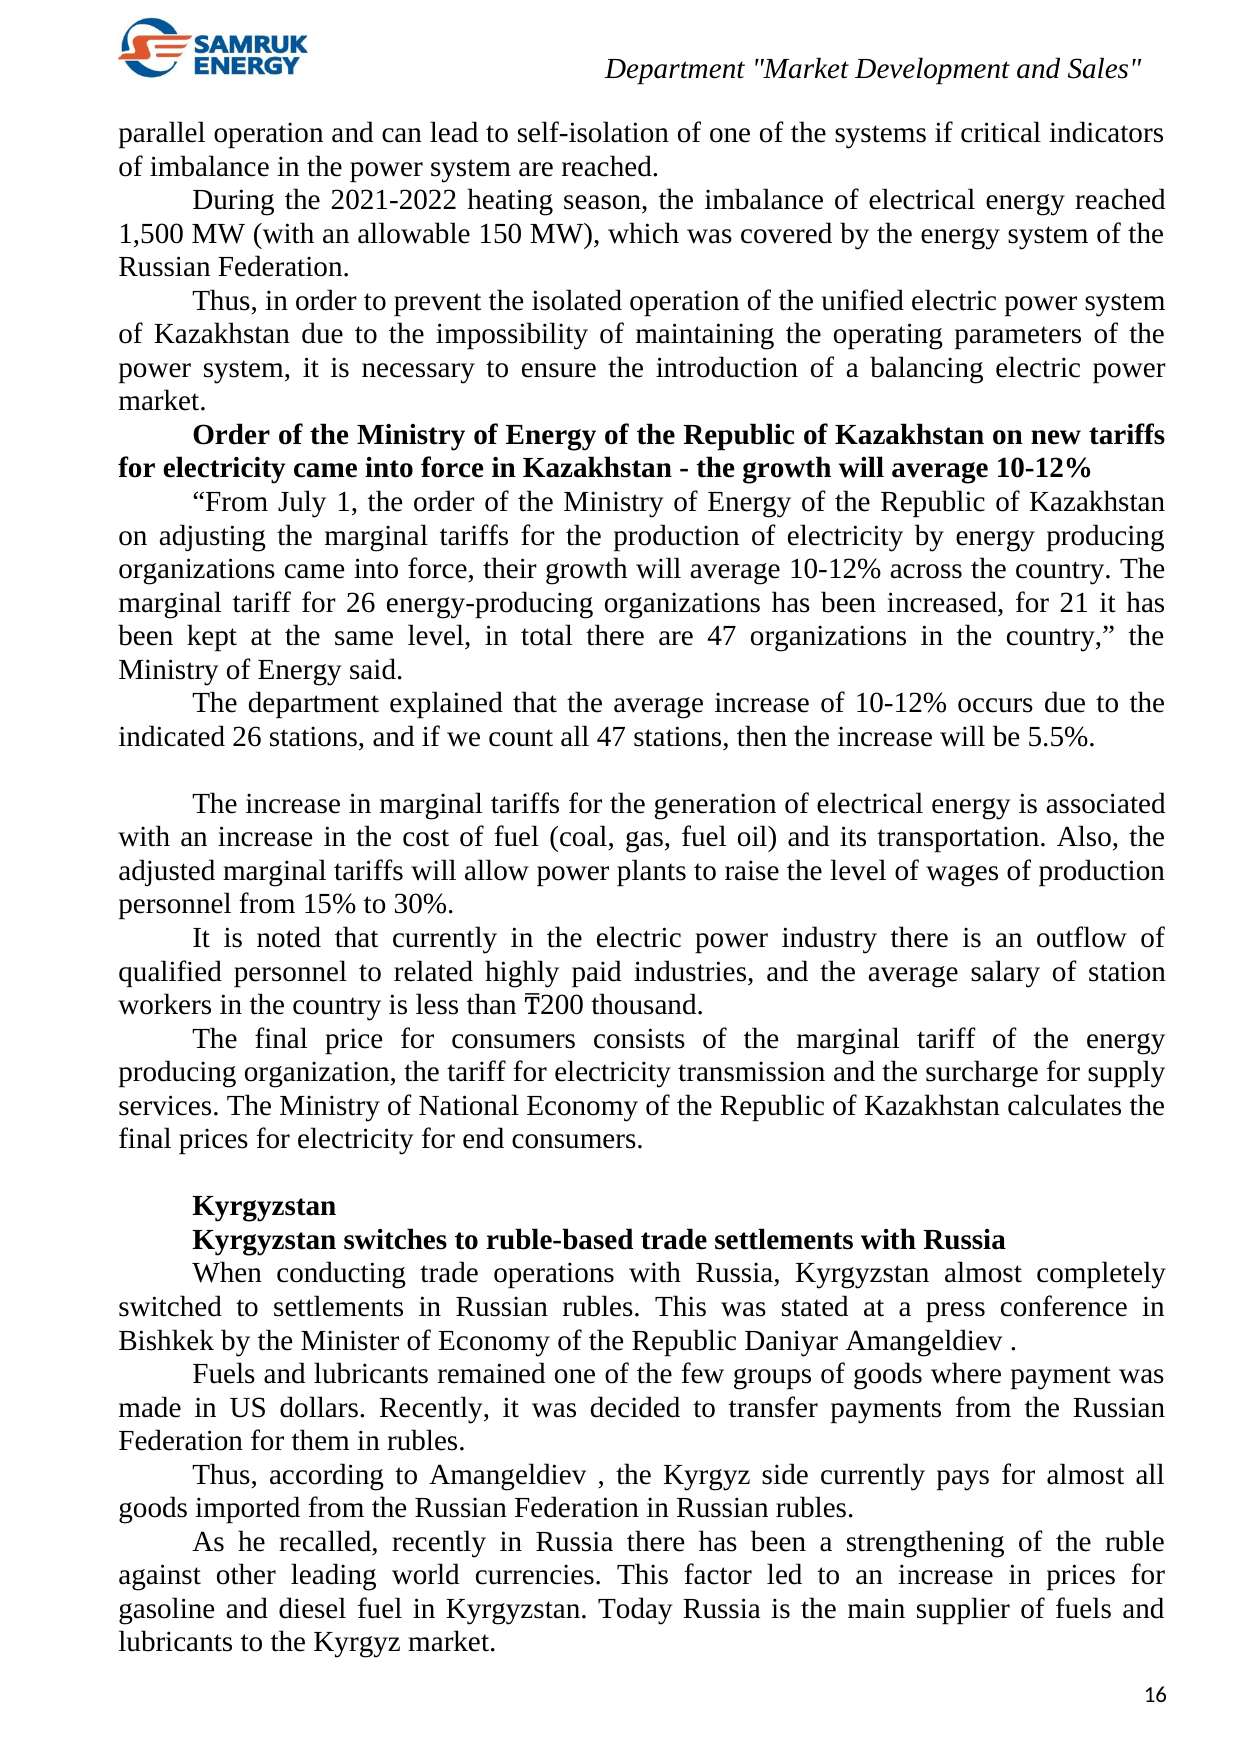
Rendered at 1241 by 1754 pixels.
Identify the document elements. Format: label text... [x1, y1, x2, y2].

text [118, 115, 1167, 182]
text The department explained that the average increase of 10-12% occurs due to the indicated 26 stations, and if we count all 47 stations, then the increase will be 5.5%. [118, 685, 1167, 752]
picture [118, 17, 308, 82]
text During the 2021-2022 heating season, the imbalance of electrical energy reached 1,500 MW (with an allowable 150 MW), which was covered by the energy system of the Russian Federation. [118, 182, 1167, 283]
text When conducting trade operations with Russia, Kyrgyzstan almost completely switched to settlements in Russian rubles. This was stated at a press conference in Bishkek by the Minister of Economy of the Republic Daniyar Amangeldiev . [118, 1256, 1167, 1356]
text It is noted that currently in the electric power industry there is an outflow of qualified personnel to related highly paid industries, and the average salary of station workers in the country is less than ₸200 thousand. [118, 920, 1167, 1021]
text Thus, according to Amangeldiev , the Kyrgyz side currently pays for almost all goods imported from the Russian Federation in Russian rubles. [118, 1457, 1167, 1524]
text Kyrgyzstan [118, 1188, 1167, 1222]
text Fuels and lubricants remained one of the few groups of goods where payment was made in US dollars. Recently, it was decided to transfer payments from the Russian Federation for them in rubles. [118, 1356, 1167, 1457]
text Thus, in order to prevent the isolated operation of the unified electric power system of Kazakhstan due to the impossibility of maintaining the operating parameters of the power system, it is necessary to ensure the introduction of a balancing electric power market. [118, 283, 1167, 417]
text As he recalled, recently in Russia there has been a strengthening of the ruble against other leading world currencies. This factor led to an increase in prices for gasoline and diesel fuel in Kyrgyzstan. Today Russia is the main supplier of fuels and lubricants to the Kyrgyz market. [118, 1524, 1167, 1658]
text Kyrgyzstan switches to ruble-based trade settlements with Russia [118, 1222, 1167, 1256]
text The increase in marginal tariffs for the generation of electrical energy is associated with an increase in the cost of fuel (coal, gas, fuel oil) and its transportation. Also, the adjusted marginal tariffs will allow power plants to raise the level of wages of production personnel from 15% to 30%. [118, 786, 1167, 920]
text Order of the Ministry of Energy of the Republic of Kazakhstan on new tariffs for electricity came into force in Kazakhstan - the growth will average 10-12% [118, 417, 1167, 484]
text “From July 1, the order of the Ministry of Energy of the Republic of Kazakhstan on adjusting the marginal tariffs for the production of electricity by energy producing organizations came into force, their growth will average 10-12% across the country. The marginal tariff for 26 energy-producing organizations has been increased, for 21 it has been kept at the same level, in total there are 47 organizations in the country,” the Ministry of Energy said. [118, 484, 1167, 685]
text The final price for consumers consists of the marginal tariff of the energy producing organization, the tariff for electricity transmission and the surcharge for supply services. The Ministry of National Economy of the Republic of Kazakhstan calculates the final prices for electricity for end consumers. [118, 1021, 1167, 1155]
